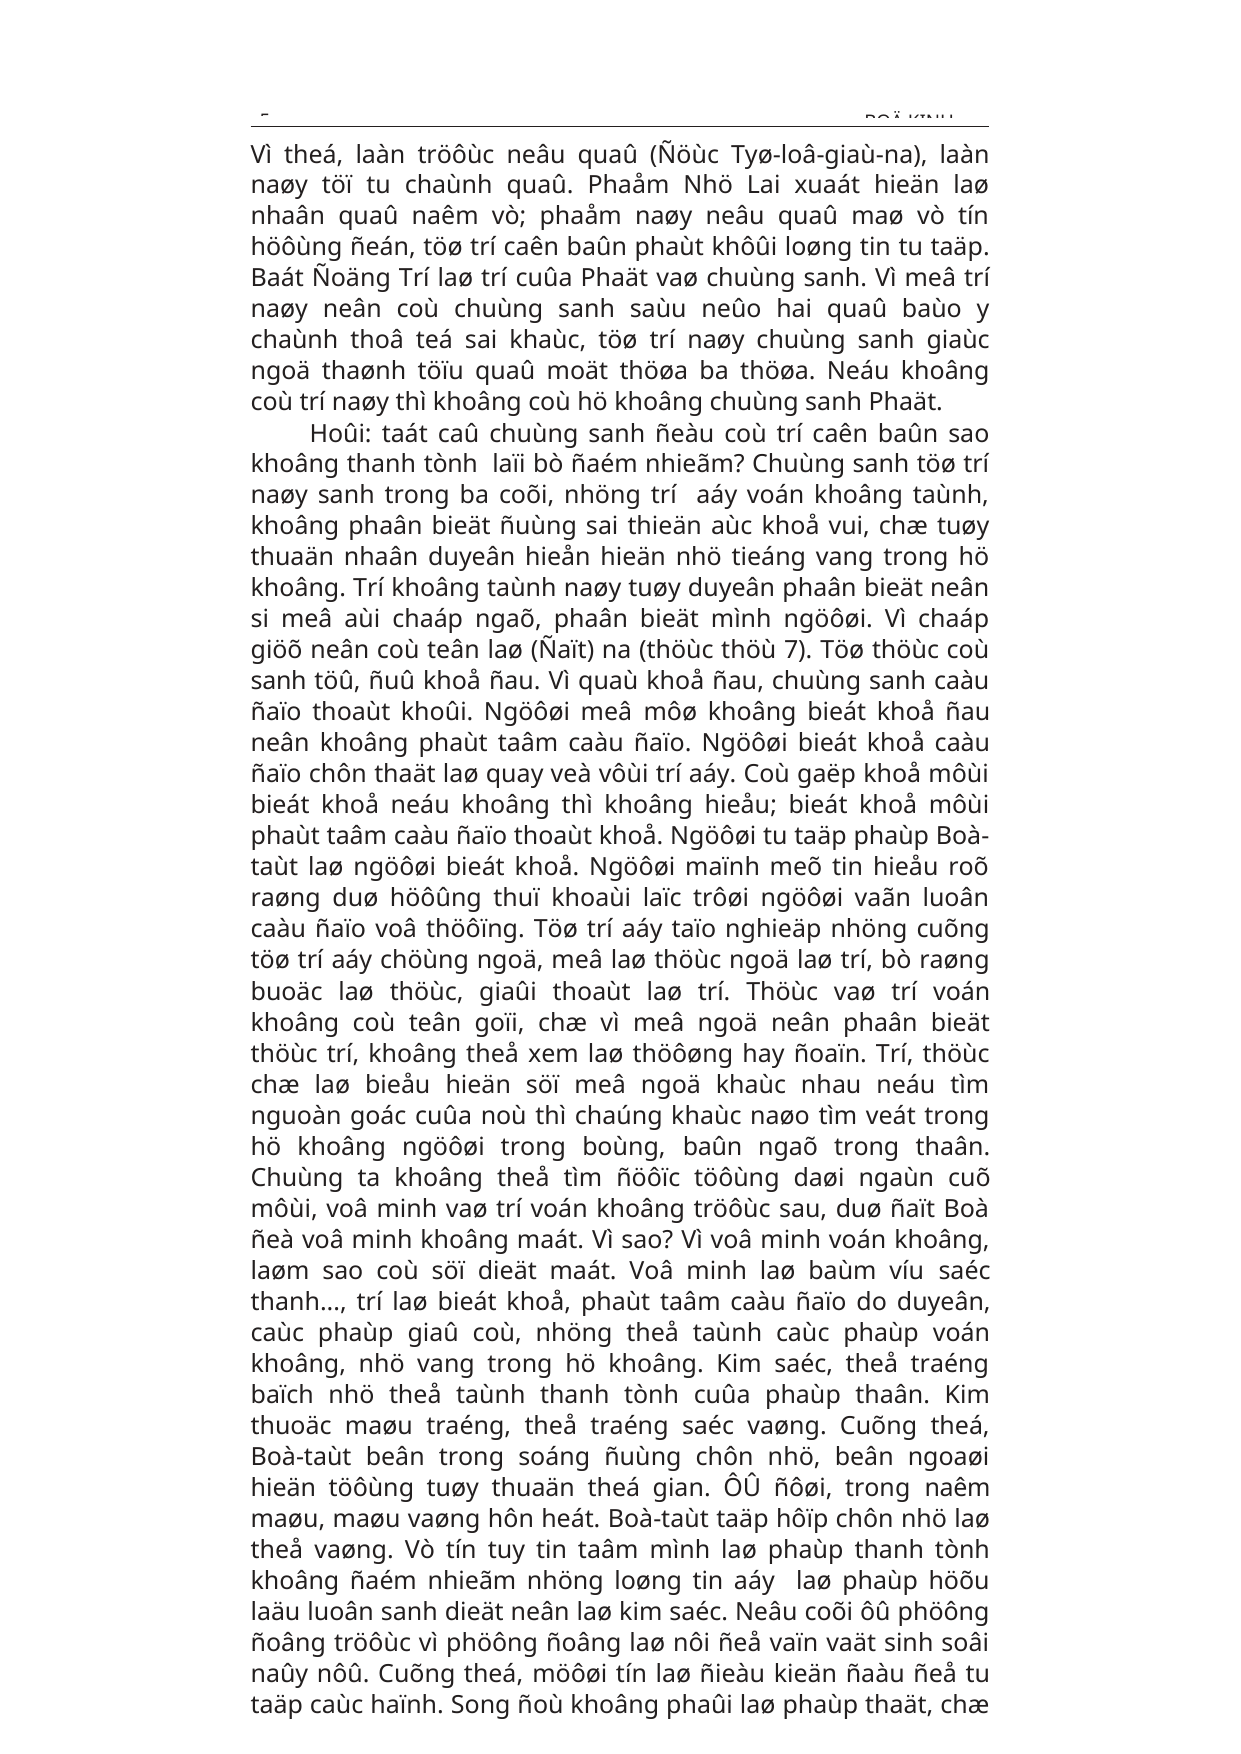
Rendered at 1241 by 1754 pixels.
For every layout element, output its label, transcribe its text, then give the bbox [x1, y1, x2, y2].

text Vì theá, laàn tröôùc neâu quaû (Ñöùc Tyø-loâ-giaù-na), laàn naøy töï tu chaùnh quaû. Phaåm Nhö Lai xuaát hieän laø nhaân quaû naêm vò; phaåm naøy neâu quaû maø vò tín höôùng ñeán, töø trí caên baûn phaùt khôûi loøng tin tu taäp. Baát Ñoäng Trí laø trí cuûa Phaät vaø chuùng sanh. Vì meâ trí naøy neân coù chuùng sanh saùu neûo hai quaû baùo y chaùnh thoâ teá sai khaùc, töø trí naøy chuùng sanh giaùc ngoä thaønh töïu quaû moät thöøa ba thöøa. Neáu khoâng coù trí naøy thì khoâng coù hö khoâng chuùng sanh Phaät. [250, 138, 990, 418]
